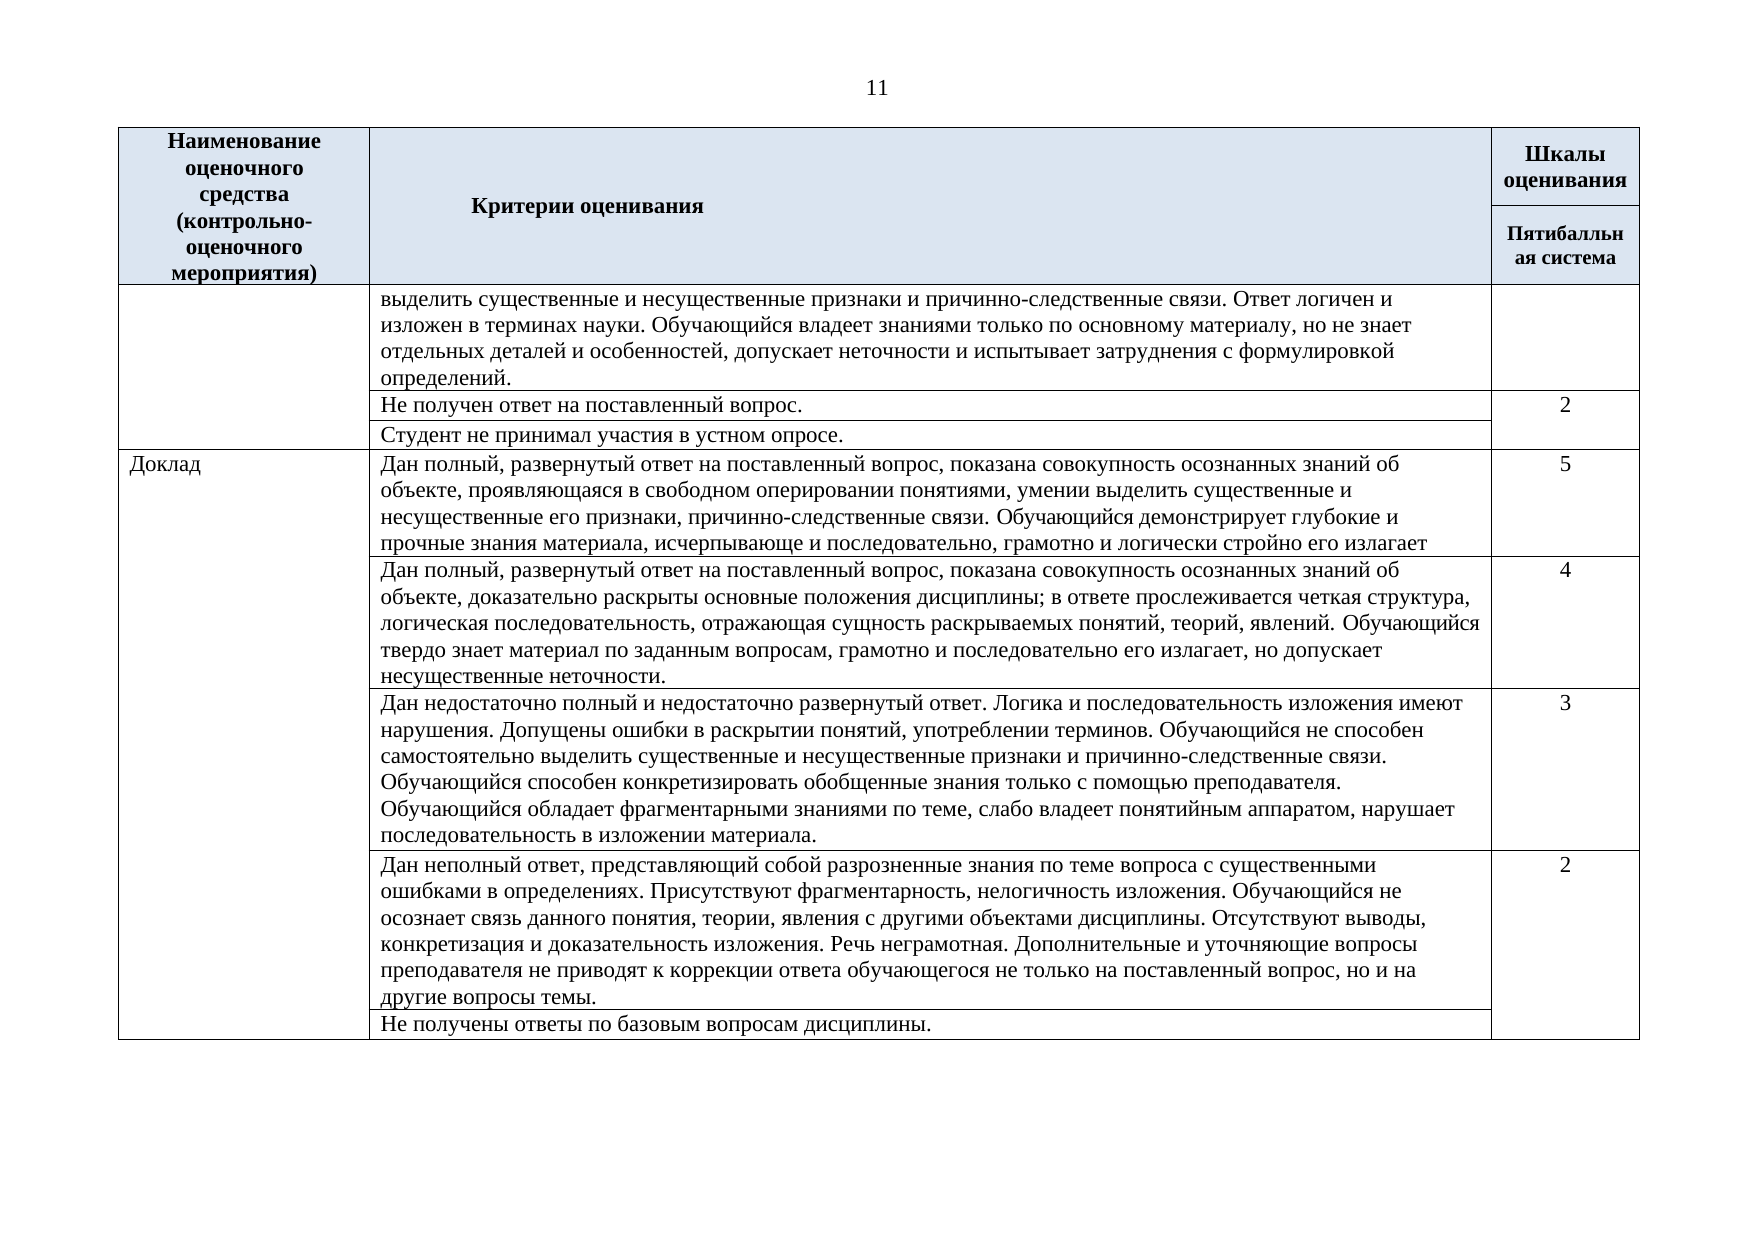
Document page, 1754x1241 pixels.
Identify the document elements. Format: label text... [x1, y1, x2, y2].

table_cell Дан неполный ответ, представляющий собой разрозненные знания по теме вопроса с существенными ошибками в определениях. Присутствуют фрагментарность, нелогичность изложения. Обучающийся не осознает связь данного понятия, теории, явления с другими объектами дисциплины. Отсутствуют выводы, конкретизация и доказательность изложения. Речь неграмотная. Дополнительные и уточняющие вопросы преподавателя не приводят к коррекции ответа обучающегося не только на поставленный вопрос, но и на другие вопросы темы. [370, 851, 1491, 1009]
table_cell Не получен ответ на поставленный вопрос. [370, 391, 1491, 419]
table_cell Дан полный, развернутый ответ на поставленный вопрос, показана совокупность осознанных знаний об объекте, доказательно раскрыты основные положения дисциплины; в ответе прослеживается четкая структура, логическая последовательность, отражающая сущность раскрываемых понятий, теорий, явлений. Обучающийся твердо знает материал по заданным вопросам, грамотно и последовательно его излагает, но допускает несущественные неточности. [370, 557, 1491, 688]
table_cell 3 [1492, 285, 1639, 390]
table_cell 3 [1492, 689, 1639, 850]
table_header Критерии оценивания [370, 128, 1491, 284]
table_cell Пятибалльная система [1492, 206, 1639, 284]
table_cell Студент не принимал участия в устном опросе. [370, 421, 1491, 449]
table_cell Доклад [119, 450, 369, 1038]
table_header Шкалы оценивания [1492, 128, 1639, 205]
table_cell 2 [1492, 391, 1639, 449]
table_cell 2 [1492, 851, 1639, 1038]
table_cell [370, 285, 1491, 390]
table_cell Не получены ответы по базовым вопросам дисциплины. [370, 1010, 1491, 1038]
table_cell Дан полный, развернутый ответ на поставленный вопрос, показана совокупность осознанных знаний об объекте, проявляющаяся в свободном оперировании понятиями, умении выделить существенные и несущественные его признаки, причинно-следственные связи. Обучающийся демонстрирует глубокие и прочные знания материала, исчерпывающе и последовательно, грамотно и логически стройно его излагает [370, 450, 1491, 556]
table_header Наименование оценочного средства (контрольно-оценочного мероприятия) [119, 128, 369, 284]
table_cell 5 [1492, 450, 1639, 556]
table_cell 4 [1492, 557, 1639, 688]
table_cell Дан недостаточно полный и недостаточно развернутый ответ. Логика и последовательность изложения имеют нарушения. Допущены ошибки в раскрытии понятий, употреблении терминов. Обучающийся не способен самостоятельно выделить существенные и несущественные признаки и причинно-следственные связи. Обучающийся способен конкретизировать обобщенные знания только с помощью преподавателя. Обучающийся обладает фрагментарными знаниями по теме, слабо владеет понятийным аппаратом, нарушает последовательность в изложении материала. [370, 689, 1491, 850]
